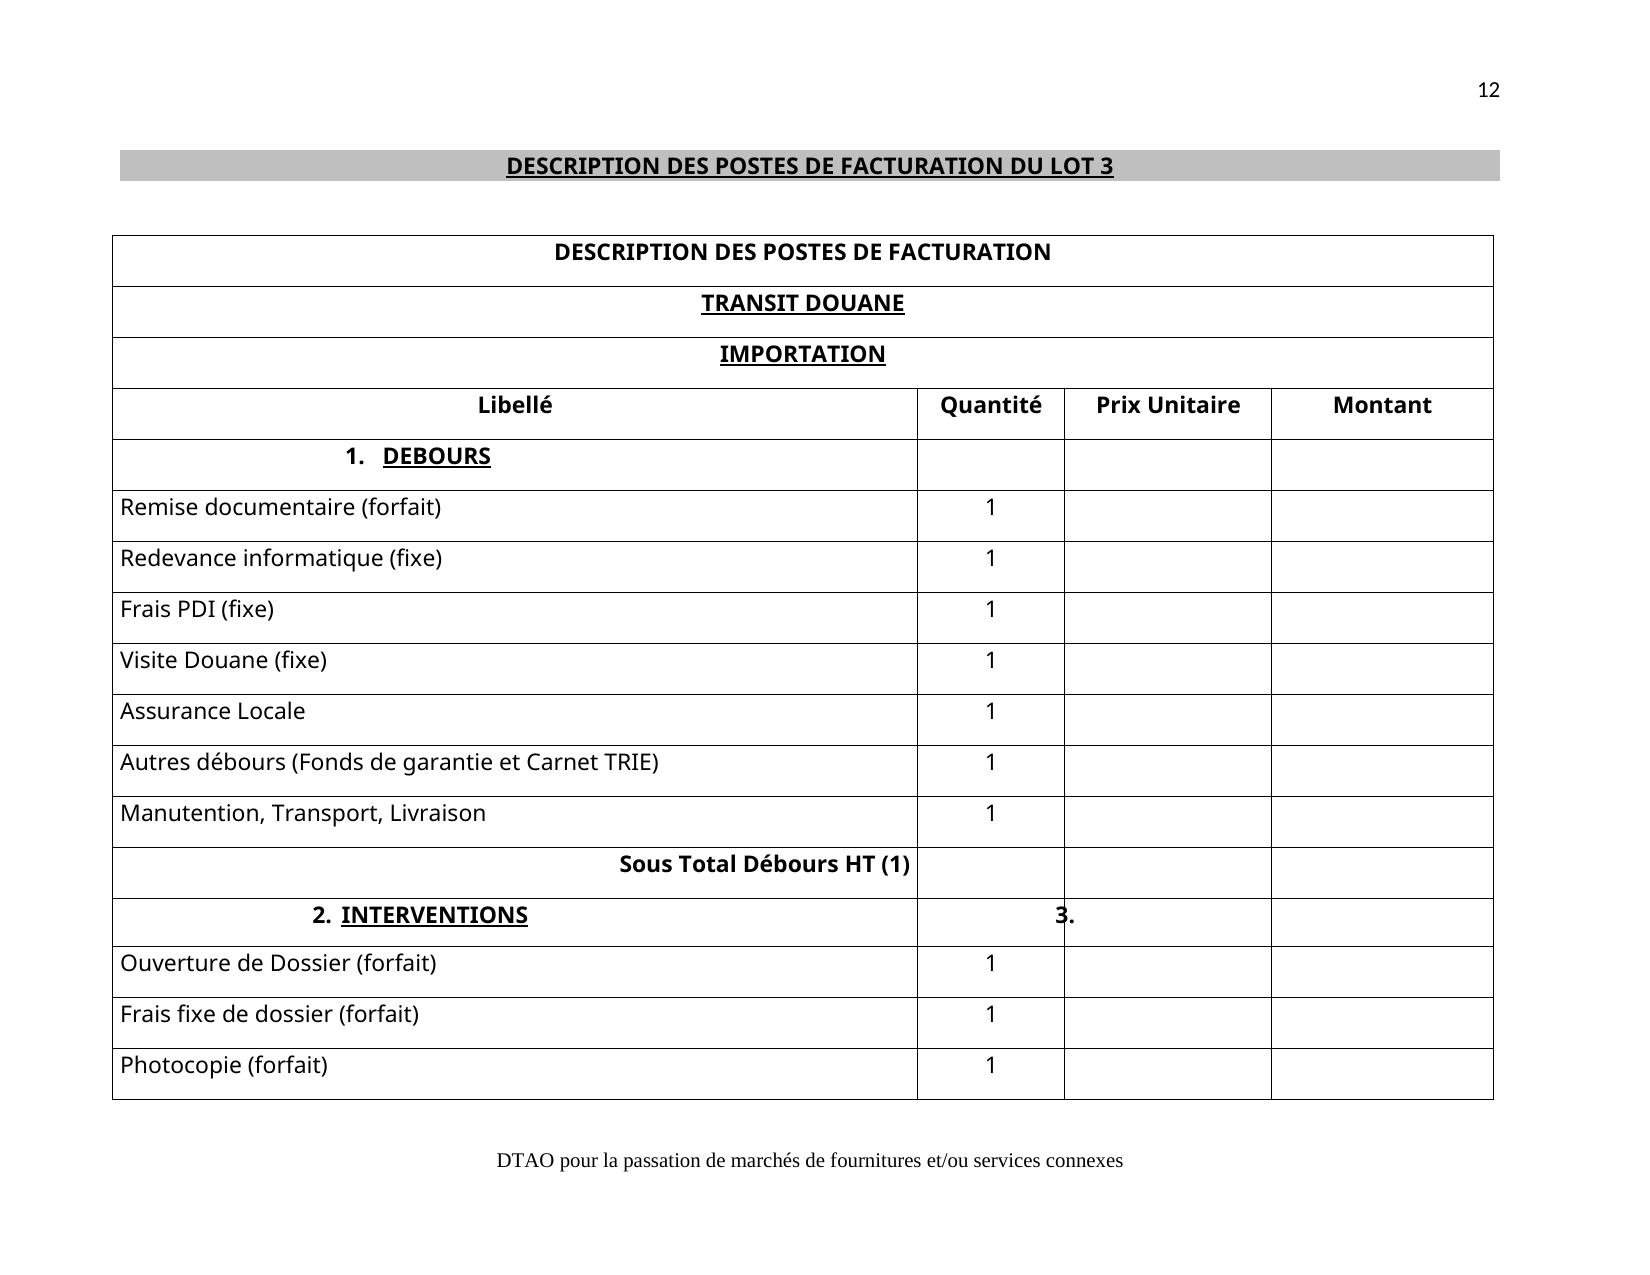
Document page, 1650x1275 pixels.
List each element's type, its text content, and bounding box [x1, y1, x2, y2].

table_cell Frais PDI (fixe) [113, 593, 917, 643]
table_cell [1065, 542, 1271, 592]
table_cell [1272, 593, 1493, 643]
table_cell [1272, 998, 1493, 1048]
table_cell [918, 440, 1064, 490]
table_cell [1065, 947, 1271, 997]
table_cell Photocopie (forfait) [113, 1049, 917, 1099]
table_cell [1065, 797, 1271, 847]
table_cell [1272, 440, 1493, 490]
table_cell [1272, 797, 1493, 847]
table_cell Montant [1272, 389, 1493, 439]
table_cell 1 [918, 1049, 1064, 1099]
table_cell 1 [918, 947, 1064, 997]
table_cell 1 [918, 491, 1064, 541]
table_cell IMPORTATION [113, 338, 1493, 388]
table_cell [1272, 947, 1493, 997]
table_cell Autres débours (Fonds de garantie et Carnet TRIE) [113, 746, 917, 796]
table_cell [1065, 644, 1271, 694]
table_cell [1272, 1049, 1493, 1099]
table_cell [1065, 695, 1271, 745]
table_cell Prix Unitaire [1065, 389, 1271, 439]
table_cell [1065, 848, 1271, 898]
table_cell Visite Douane (fixe) [113, 644, 917, 694]
table_cell [1272, 542, 1493, 592]
table_cell [1272, 695, 1493, 745]
table_cell Sous Total Débours HT (1) [113, 848, 917, 898]
table_cell [1272, 644, 1493, 694]
table_cell [1272, 848, 1493, 898]
table_cell Frais fixe de dossier (forfait) [113, 998, 917, 1048]
table_cell INTERVENTIONS [113, 899, 917, 946]
table_cell Ouverture de Dossier (forfait) [113, 947, 917, 997]
table_cell Assurance Locale [113, 695, 917, 745]
table_cell Quantité [918, 389, 1064, 439]
table_cell DEBOURS [113, 440, 917, 490]
table_cell [1272, 491, 1493, 541]
table_cell Manutention, Transport, Livraison [113, 797, 917, 847]
table_cell [1065, 440, 1271, 490]
table_cell [1065, 899, 1271, 946]
table_cell [918, 899, 1064, 946]
table_cell [1065, 746, 1271, 796]
table_cell 1 [918, 797, 1064, 847]
table_cell 1 [918, 695, 1064, 745]
table_cell 1 [918, 644, 1064, 694]
table_cell TRANSIT DOUANE [113, 287, 1493, 337]
table_cell [1065, 1049, 1271, 1099]
table_cell [1065, 998, 1271, 1048]
table_header DESCRIPTION DES POSTES DE FACTURATION [113, 236, 1493, 286]
table_cell Libellé [113, 389, 917, 439]
table_cell 1 [918, 542, 1064, 592]
table_cell [1065, 593, 1271, 643]
text DESCRIPTION DES POSTES DE FACTURATION DU LOT 3 [120, 150, 1500, 181]
table_cell Remise documentaire (forfait) [113, 491, 917, 541]
table_cell 1 [918, 746, 1064, 796]
table_cell Redevance informatique (fixe) [113, 542, 917, 592]
table_cell [1272, 746, 1493, 796]
table_cell [1272, 899, 1493, 946]
table_cell [918, 848, 1064, 898]
table_cell 1 [918, 998, 1064, 1048]
table_cell [1065, 491, 1271, 541]
table_cell 1 [918, 593, 1064, 643]
